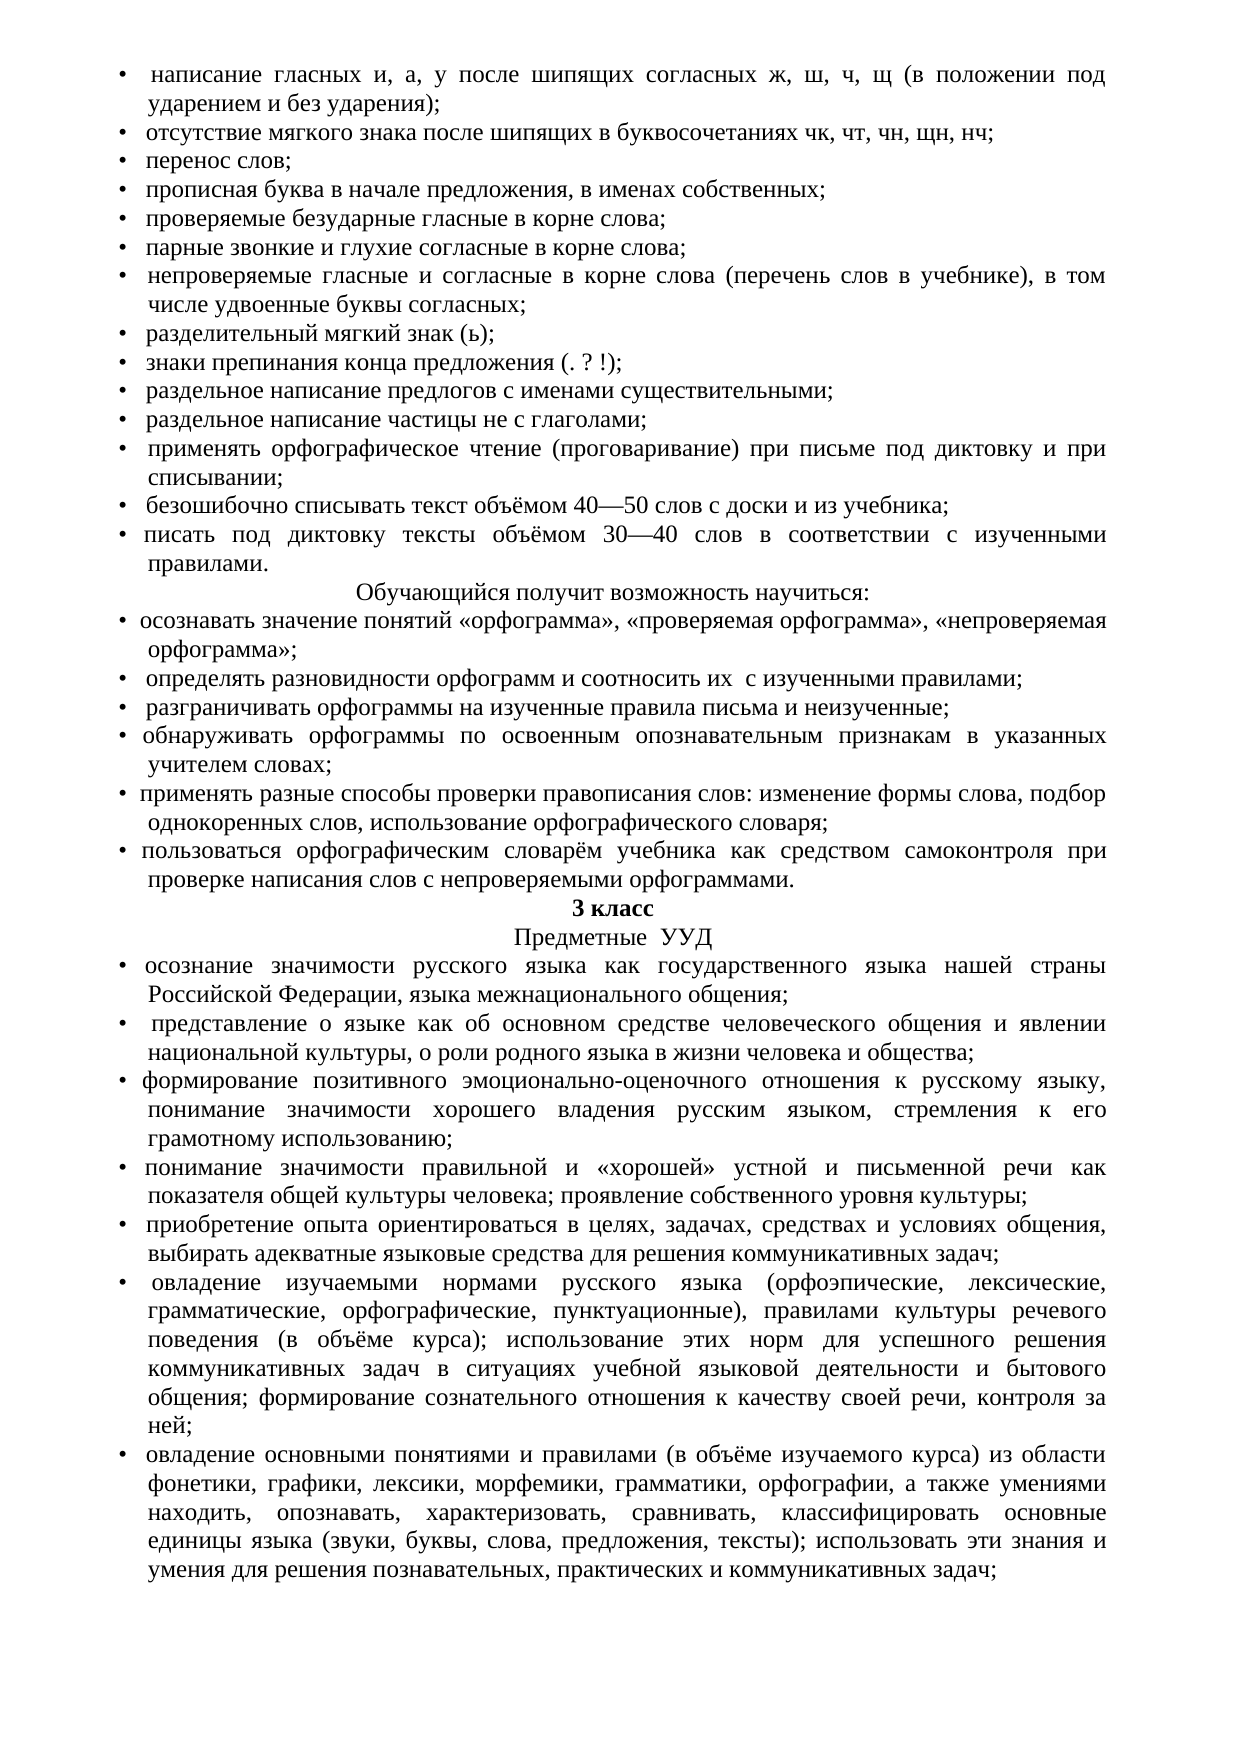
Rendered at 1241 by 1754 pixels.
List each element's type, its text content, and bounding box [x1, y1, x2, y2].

text • осознавать значение понятий «орфограмма», «проверяемая орфограмма», «непроверяемая орфограмма»; [118, 605, 1107, 663]
text • применять орфографическое чтение (проговаривание) при письме под диктовку и при списывании; [118, 433, 1107, 490]
text • формирование позитивного эмоционально-оценочного отношения к русскому языку, понимание значимости хорошего владения русским языком, стремления к его грамотному использованию; [118, 1065, 1107, 1152]
text • овладение изучаемыми нормами русского языка (орфоэпические, лексические, грамматические, орфографические, пунктуационные), правилами культуры речевого поведения (в объёме курса); использование этих норм для успешного решения коммуникативных задач в ситуациях учебной языковой деятельности и бытового общения; формирование сознательного отношения к качеству своей речи, контроля за ней; [118, 1267, 1107, 1439]
text • овладение основными понятиями и правилами (в объёме изучаемого курса) из области фонетики, графики, лексики, морфемики, грамматики, орфографии, а также умениями находить, опознавать, характеризовать, сравнивать, классифицировать основные единицы языка (звуки, буквы, слова, предложения, тексты); использовать эти знания и умения для решения познавательных, практических и коммуникативных задач; [118, 1439, 1107, 1583]
text • определять разновидности орфограмм и соотносить их с изученными правилами; [118, 663, 1107, 692]
text • проверяемые безударные гласные в корне слова; [118, 203, 1107, 232]
text • парные звонкие и глухие согласные в корне слова; [118, 232, 1107, 260]
text • отсутствие мягкого знака после шипящих в буквосочетаниях чк, чт, чн, щн, нч; [118, 117, 1107, 145]
text • перенос слов; [118, 145, 1107, 174]
text • обнаруживать орфограммы по освоенным опознавательным признакам в указанных учителем словах; [118, 720, 1107, 778]
text • раздельное написание предлогов с именами существительными; [118, 375, 1107, 404]
text Обучающийся получит возможность научиться: [118, 577, 1107, 605]
text • прописная буква в начале предложения, в именах собственных; [118, 174, 1107, 203]
text • безошибочно списывать текст объёмом 40—50 слов с доски и из учебника; [118, 490, 1107, 519]
text • осознание значимости русского языка как государственного языка нашей страны Российской Федерации, языка межнационального общения; [118, 950, 1107, 1008]
text • пользоваться орфографическим словарём учебника как средством самоконтроля при проверке написания слов с непроверяемыми орфограммами. [118, 835, 1107, 893]
text 3 класс [118, 893, 1107, 922]
text • применять разные способы проверки правописания слов: изменение формы слова, подбор однокоренных слов, использование орфографического словаря; [118, 778, 1107, 835]
text • понимание значимости правильной и «хорошей» устной и письменной речи как показателя общей культуры человека; проявление собственного уровня культуры; [118, 1152, 1107, 1209]
text • непроверяемые гласные и согласные в корне слова (перечень слов в учебнике), в том числе удвоенные буквы согласных; [118, 260, 1107, 318]
text • приобретение опыта ориентироваться в целях, задачах, средствах и условиях общения, выбирать адекватные языковые средства для решения коммуникативных задач; [118, 1209, 1107, 1267]
text • представление о языке как об основном средстве человеческого общения и явлении национальной культуры, о роли родного языка в жизни человека и общества; [118, 1008, 1107, 1065]
text • знаки препинания конца предложения (. ? !); [118, 347, 1107, 375]
text • написание гласных и, а, у после шипящих согласных ж, ш, ч, щ (в положении под ударением и без ударения); [118, 59, 1107, 117]
text Предметные УУД [118, 922, 1107, 950]
text • разграничивать орфограммы на изученные правила письма и неизученные; [118, 692, 1107, 720]
text • раздельное написание частицы не с глаголами; [118, 404, 1107, 433]
text • разделительный мягкий знак (ь); [118, 318, 1107, 347]
text • писать под диктовку тексты объёмом 30—40 слов в соответствии с изученными правилами. [118, 519, 1107, 577]
